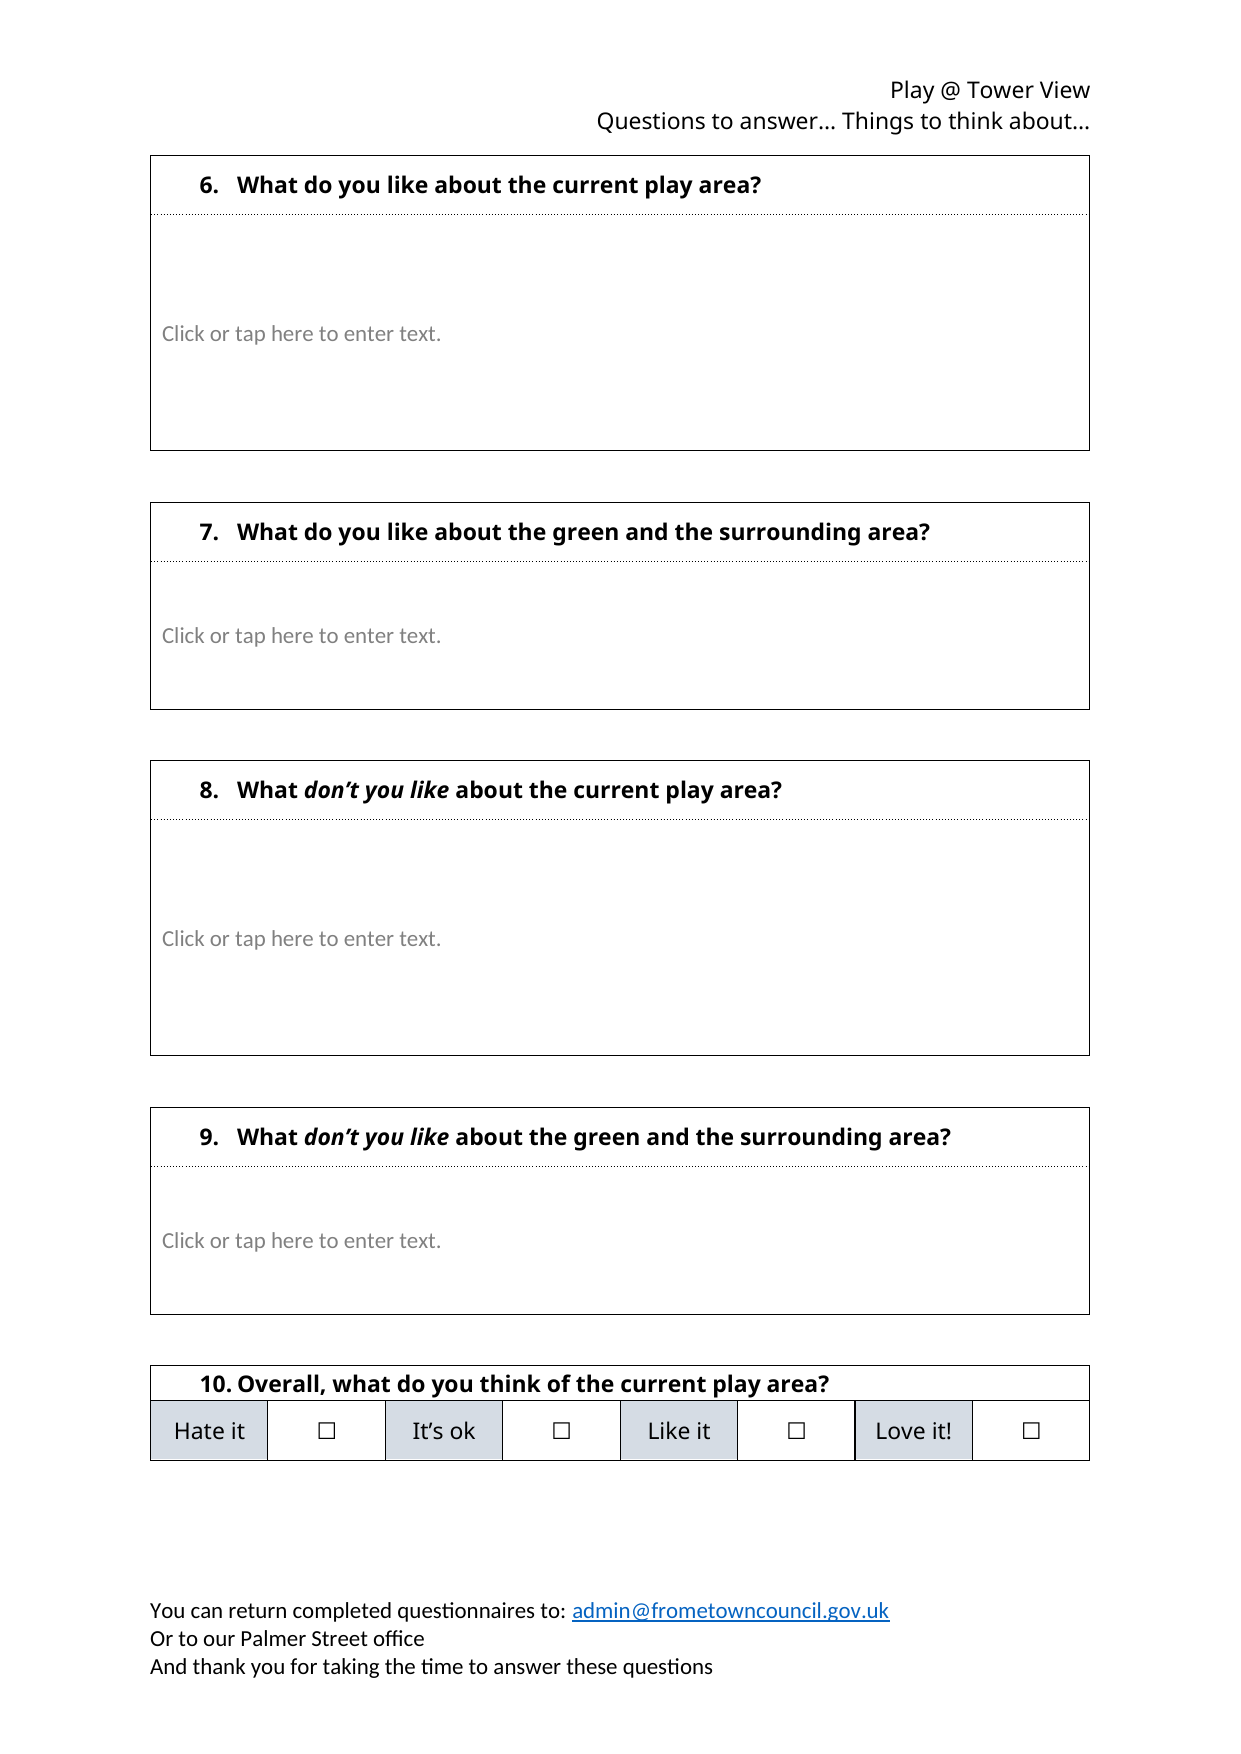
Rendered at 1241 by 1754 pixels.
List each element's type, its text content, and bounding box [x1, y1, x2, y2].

table_header Overall, what do you think of the current play area? [151, 1366, 1089, 1400]
table_header What do you like about the green and the surrounding area? [151, 503, 1089, 561]
table_cell Like it [621, 1401, 737, 1459]
table_header What don’t you like about the green and the surrounding area? [151, 1108, 1089, 1166]
table_header What don’t you like about the current play area? [151, 761, 1089, 819]
table_cell Hate it [151, 1401, 267, 1459]
table_header What do you like about the current play area? [151, 156, 1089, 214]
table_cell Love it! [856, 1401, 972, 1459]
table_cell It’s ok [386, 1401, 502, 1459]
